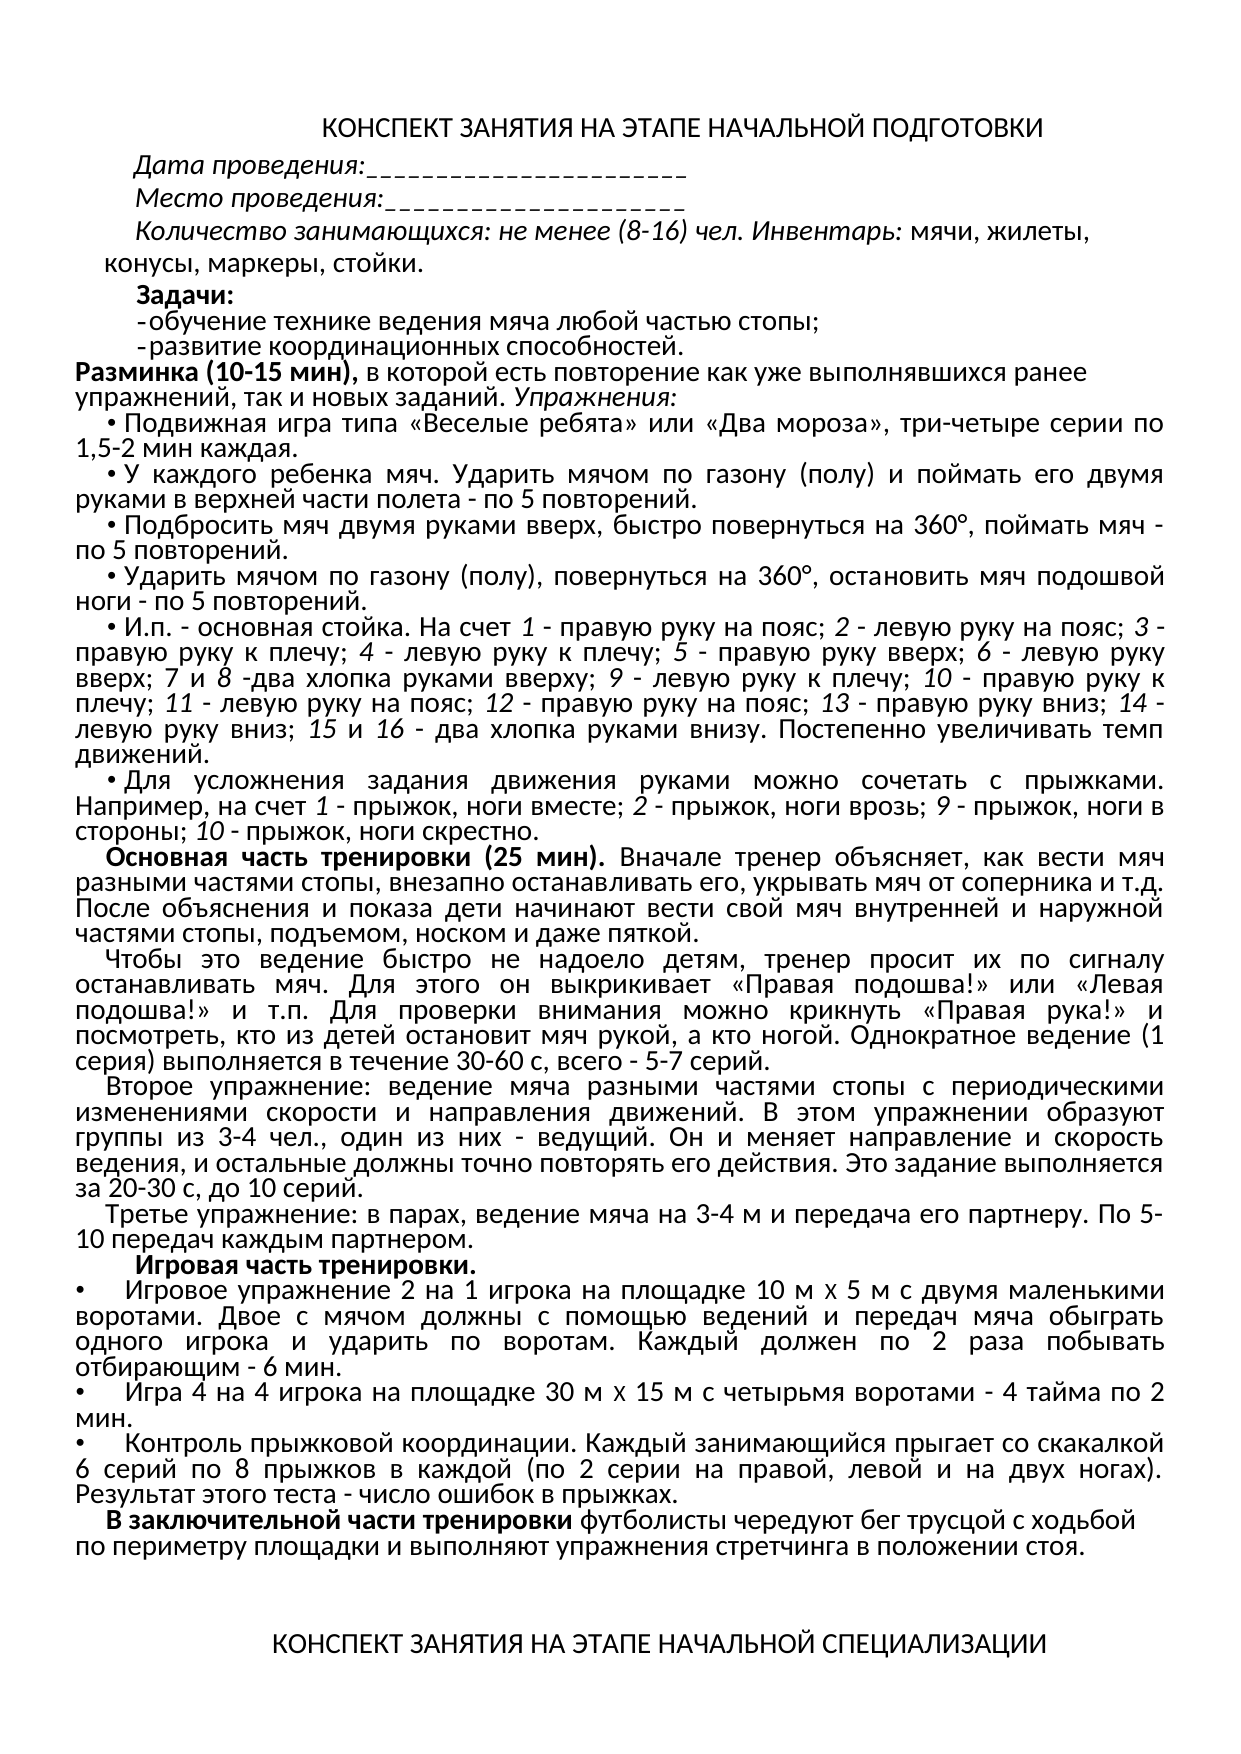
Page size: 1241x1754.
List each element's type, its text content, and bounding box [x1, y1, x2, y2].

text Количество занимающихся: не менее (8-16) чел. Инвентарь: мячи, жилеты, конусы, маркеры, стойки. [104, 214, 1165, 279]
text Игровая часть тренировки. [104, 1254, 1165, 1279]
list И.п. - основная стойка. На счет 1 - правую руку на пояс; 2 - левую руку на пояс; 3 - правую руку к плечу; 4 - левую руку к плечу; 5 - правую руку вверх; 6 - левую руку вверх; 7 и 8 -два хлопка руками вверху; 9 - левую руку к плечу; 10 - правую руку к плечу; 11 - левую руку на пояс; 12 - правую руку на пояс; 13 - правую руку вниз; 14 - левую руку вниз; 15 и 16 - два хлопка руками внизу. Постепенно увеличивать темп движений. [75, 616, 1165, 769]
list Ударить мячом по газону (полу), повернуться на 360°, остановить мяч подошвой ноги - по 5 повторений. [75, 565, 1165, 616]
list развитие координационных способностей. [106, 335, 1165, 361]
text Дата проведения: [102, 148, 1165, 181]
text Задачи: [106, 284, 1165, 309]
text КОНСПЕКТ ЗАНЯТИЯ НА ЭТАПЕ НАЧАЛЬНОЙ ПОДГОТОВКИ [170, 117, 1165, 143]
list обучение технике ведения мяча любой частью стопы; [106, 309, 1165, 335]
list Игровое упражнение 2 на 1 игрока на площадке 10 м x 5 м с двумя маленькими воротами. Двое с мячом должны с помощью ведений и передач мяча обыграть одного игрока и ударить по воротам. Каждый должен по 2 раза побывать отбирающим - 6 мин. [75, 1279, 1165, 1381]
text Основная часть тренировки (25 мин). Вначале тренер объясняет, как вести мяч разными частями стопы, внезапно останавливать его, укрывать мяч от соперника и т.д. После объяснения и показа дети начинают вести свой мяч внутренней и наружной частями стопы, подъемом, носком и даже пяткой. [75, 846, 1165, 948]
text Чтобы это ведение быстро не надоело детям, тренер просит их по сигналу останавливать мяч. Для этого он выкрикивает «Правая подошва!» или «Левая подошва!» и т.п. Для проверки внимания можно крикнуть «Правая рука!» и посмотреть, кто из детей остановит мяч рукой, а кто ногой. Однократное ведение (1 серия) выполняется в течение 30-60 с, всего - 5-7 серий. [75, 948, 1165, 1075]
text Третье упражнение: в парах, ведение мяча на 3-4 м и передача его партнеру. По 5-10 передач каждым партнером. [75, 1203, 1165, 1254]
list У каждого ребенка мяч. Ударить мячом по газону (полу) и поймать его двумя руками в верхней части полета - по 5 повторений. [75, 463, 1165, 514]
text В заключительной части тренировки футболисты чередуют бег трусцой с ходьбой по периметру площадки и выполняют упражнения стретчинга в положении стоя. [75, 1509, 1165, 1560]
list Для усложнения задания движения руками можно сочетать с прыжками. Например, на счет 1 - прыжок, ноги вместе; 2 - прыжок, ноги врозь; 9 - прыжок, ноги в стороны; 10 - прыжок, ноги скрестно. [75, 769, 1165, 846]
text Место проведения: [104, 182, 1165, 214]
list Подвижная игра типа «Веселые ребята» или «Два мороза», три-четыре серии по 1,5-2 мин каждая. [75, 412, 1165, 463]
list Контроль прыжковой координации. Каждый занимающийся прыгает со скакалкой 6 серий по 8 прыжков в каждой (по 2 серии на правой, левой и на двух ногах). Результат этого теста - число ошибок в прыжках. [75, 1432, 1165, 1509]
text Второе упражнение: ведение мяча разными частями стопы с периодическими изменениями скорости и направления движений. В этом упражнении образуют группы из 3-4 чел., один из них - ведущий. Он и меняет направление и скорость ведения, и остальные должны точно повторять его действия. Это задание выполняется за 20-30 с, до 10 серий. [75, 1075, 1165, 1203]
text КОНСПЕКТ ЗАНЯТИЯ НА ЭТАПЕ НАЧАЛЬНОЙ СПЕЦИАЛИЗАЦИИ [124, 1632, 1165, 1658]
text Разминка (10-15 мин), в которой есть повторение как уже выполнявшихся ранее упражнений, так и новых заданий. Упражнения: [75, 361, 1165, 412]
list Подбросить мяч двумя руками вверх, быстро повернуться на 360°, поймать мяч - по 5 повторений. [75, 514, 1165, 565]
list Игра 4 на 4 игрока на площадке 30 м x 15 м с четырьмя воротами - 4 тайма по 2 мин. [75, 1381, 1165, 1432]
